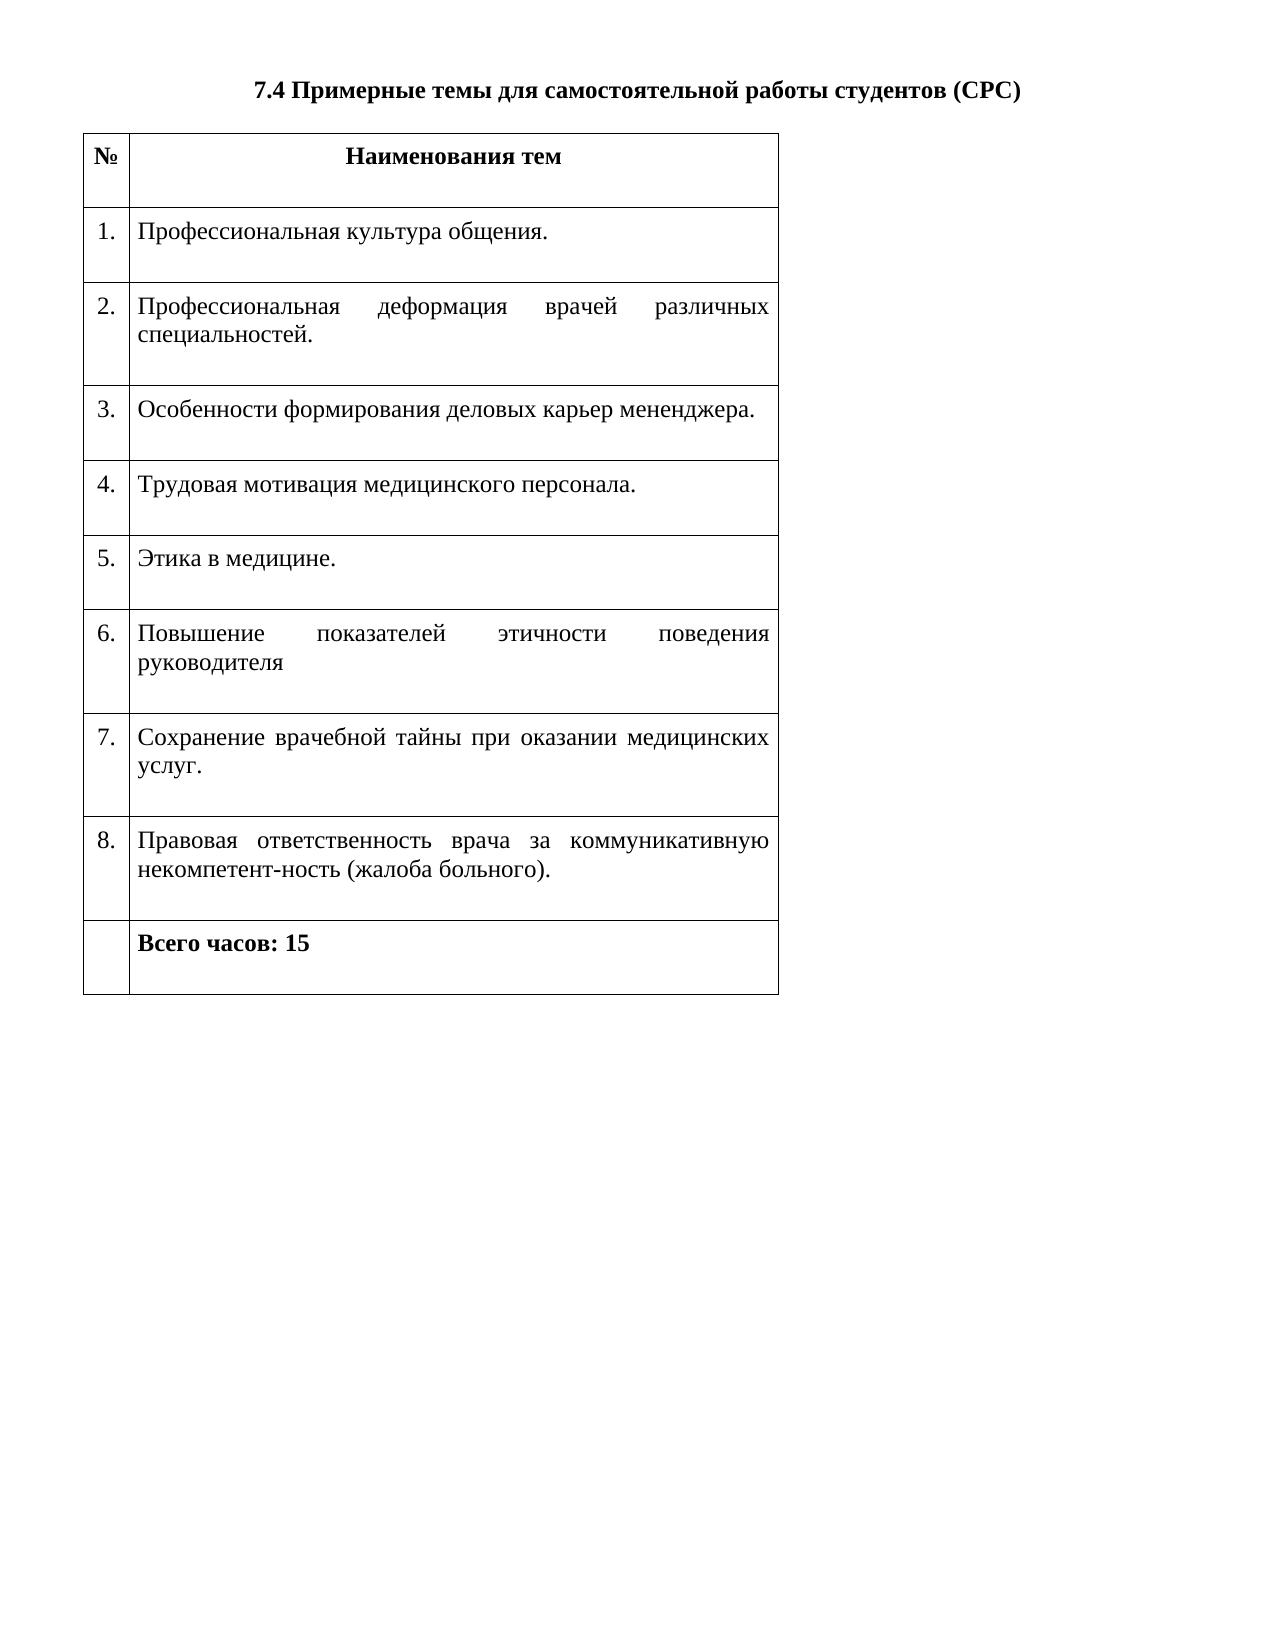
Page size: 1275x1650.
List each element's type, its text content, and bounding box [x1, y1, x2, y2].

table_cell Этика в медицине. [130, 536, 778, 609]
text 7.4 Примерные темы для самостоятельной работы студентов (СРС) [75, 75, 1200, 104]
table_cell [84, 921, 129, 994]
table_cell 7. [84, 714, 129, 816]
table_cell 1. [84, 208, 129, 282]
table_cell Профессиональная культура общения. [130, 208, 778, 282]
table_cell Повышение показателей этичности поведения руководителя [130, 610, 778, 713]
table_cell Сохранение врачебной тайны при оказании медицинских услуг. [130, 714, 778, 816]
table_cell 8. [84, 817, 129, 920]
table_cell Особенности формирования деловых карьер мененджера. [130, 386, 778, 460]
table_cell 6. [84, 610, 129, 713]
table_cell Трудовая мотивация медицинского персонала. [130, 461, 778, 535]
table_header № [84, 134, 129, 207]
table_cell 5. [84, 536, 129, 609]
table_cell 3. [84, 386, 129, 460]
table_cell Профессиональная деформация врачей различных специальностей. [130, 283, 778, 385]
table_cell Всего часов: 15 [130, 921, 778, 994]
table_cell 4. [84, 461, 129, 535]
table_cell Правовая ответственность врача за коммуникативную некомпетент-ность (жалоба больного). [130, 817, 778, 920]
table_cell 2. [84, 283, 129, 385]
table_header Наименования тем [130, 134, 778, 207]
